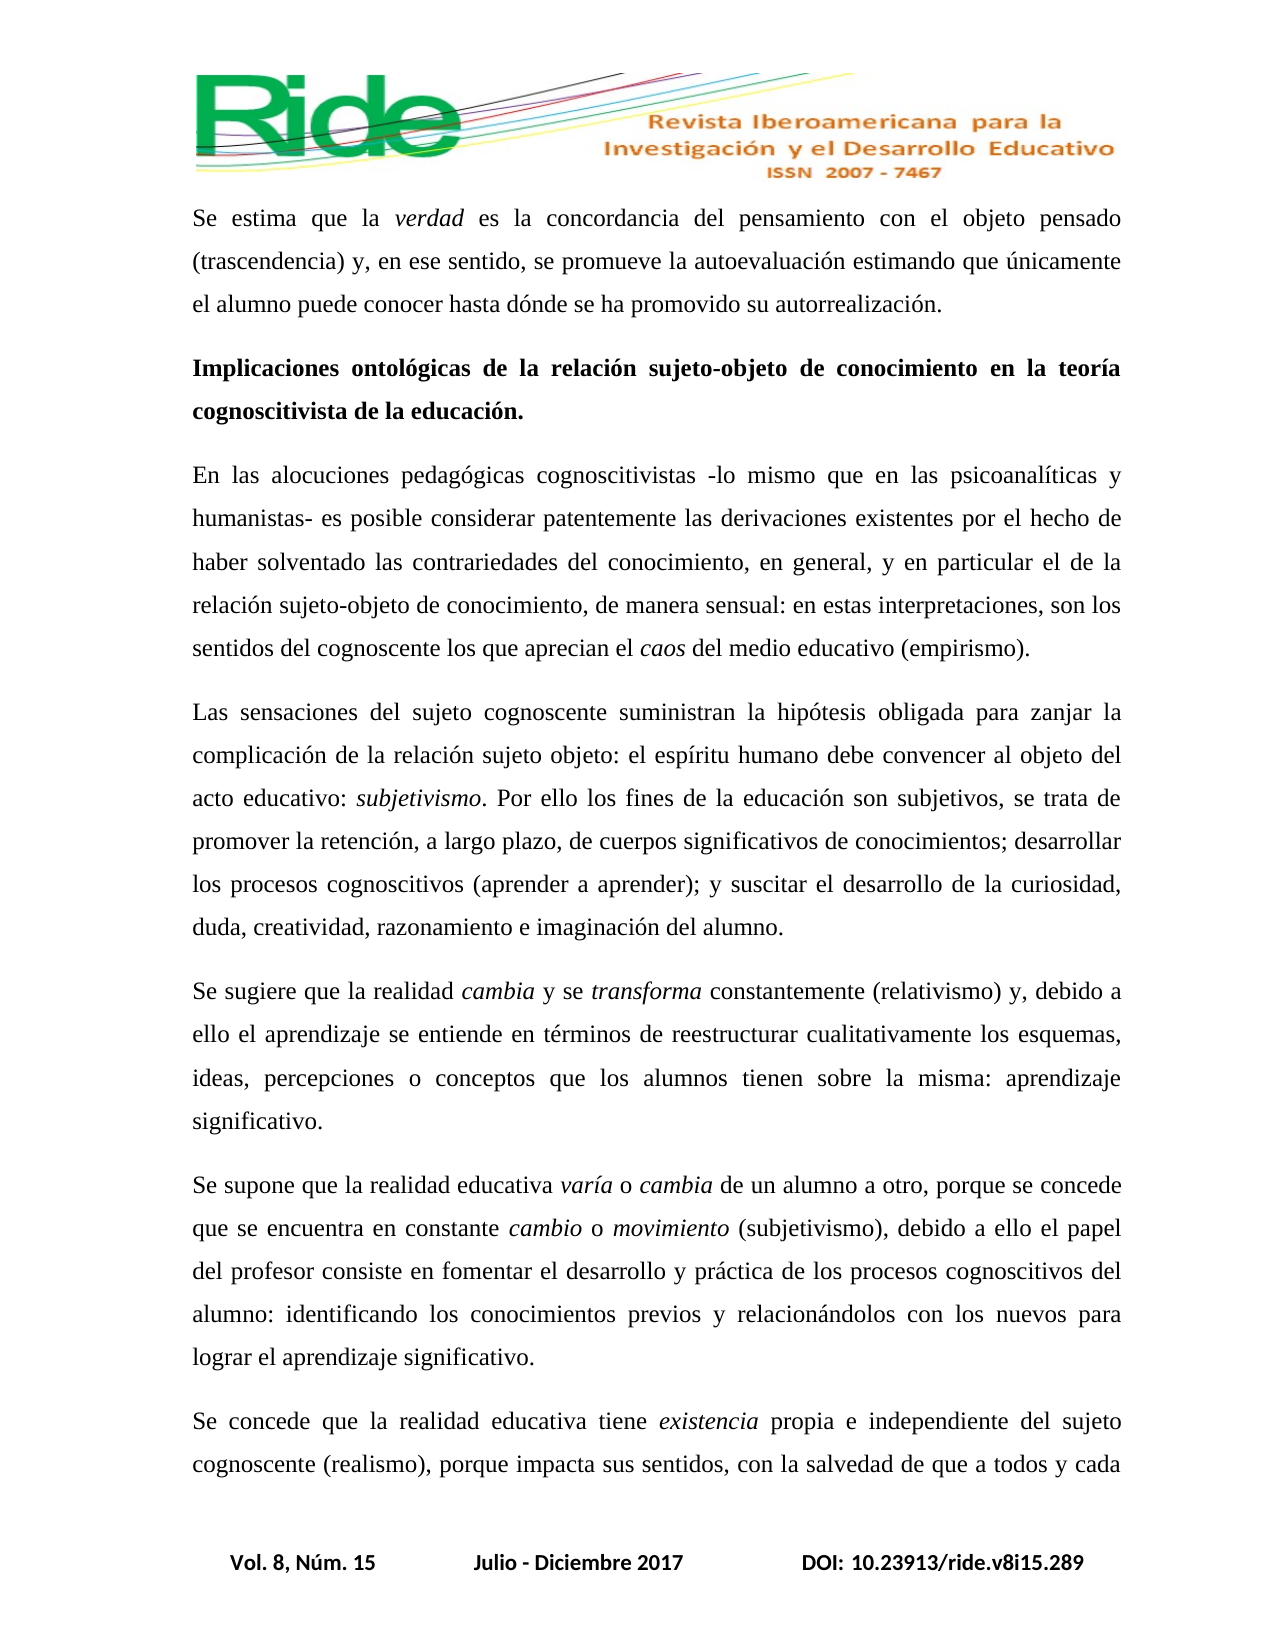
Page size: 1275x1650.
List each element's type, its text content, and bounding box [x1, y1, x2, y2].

text Las sensaciones del sujeto cognoscente suministran la hipótesis obligada para zanjar la complicación de la relación sujeto objeto: el espíritu humano debe convencer al objeto del acto educativo: subjetivismo. Por ello los fines de la educación son subjetivos, se trata de promover la retención, a largo plazo, de cuerpos significativos de conocimientos; desarrollar los procesos cognoscitivos (aprender a aprender); y suscitar el desarrollo de la curiosidad, duda, creatividad, razonamiento e imaginación del alumno. [192, 697, 1122, 941]
text Se estima que la verdad es la concordancia del pensamiento con el objeto pensado (trascendencia) y, en ese sentido, se promueve la autoevaluación estimando que únicamente el alumno puede conocer hasta dónde se ha promovido su autorrealización. [192, 203, 1122, 318]
text Se sugiere que la realidad cambia y se transforma constantemente (relativismo) y, debido a ello el aprendizaje se entiende en términos de reestructurar cualitativamente los esquemas, ideas, percepciones o conceptos que los alumnos tienen sobre la misma: aprendizaje significativo. [192, 976, 1122, 1134]
text En las alocuciones pedagógicas cognoscitivistas -lo mismo que en las psicoanalíticas y humanistas- es posible considerar patentemente las derivaciones existentes por el hecho de haber solventado las contrariedades del conocimiento, en general, y en particular el de la relación sujeto-objeto de conocimiento, de manera sensual: en estas interpretaciones, son los sentidos del cognoscente los que aprecian el caos del medio educativo (empirismo). [192, 460, 1122, 662]
text Se supone que la realidad educativa varía o cambia de un alumno a otro, porque se concede que se encuentra en constante cambio o movimiento (subjetivismo), debido a ello el papel del profesor consiste en fomentar el desarrollo y práctica de los procesos cognoscitivos del alumno: identificando los conocimientos previos y relacionándolos con los nuevos para lograr el aprendizaje significativo. [192, 1170, 1122, 1371]
text Implicaciones ontológicas de la relación sujeto-objeto de conocimiento en la teoría cognoscitivista de la educación. [192, 353, 1122, 425]
picture [196, 73, 1118, 182]
